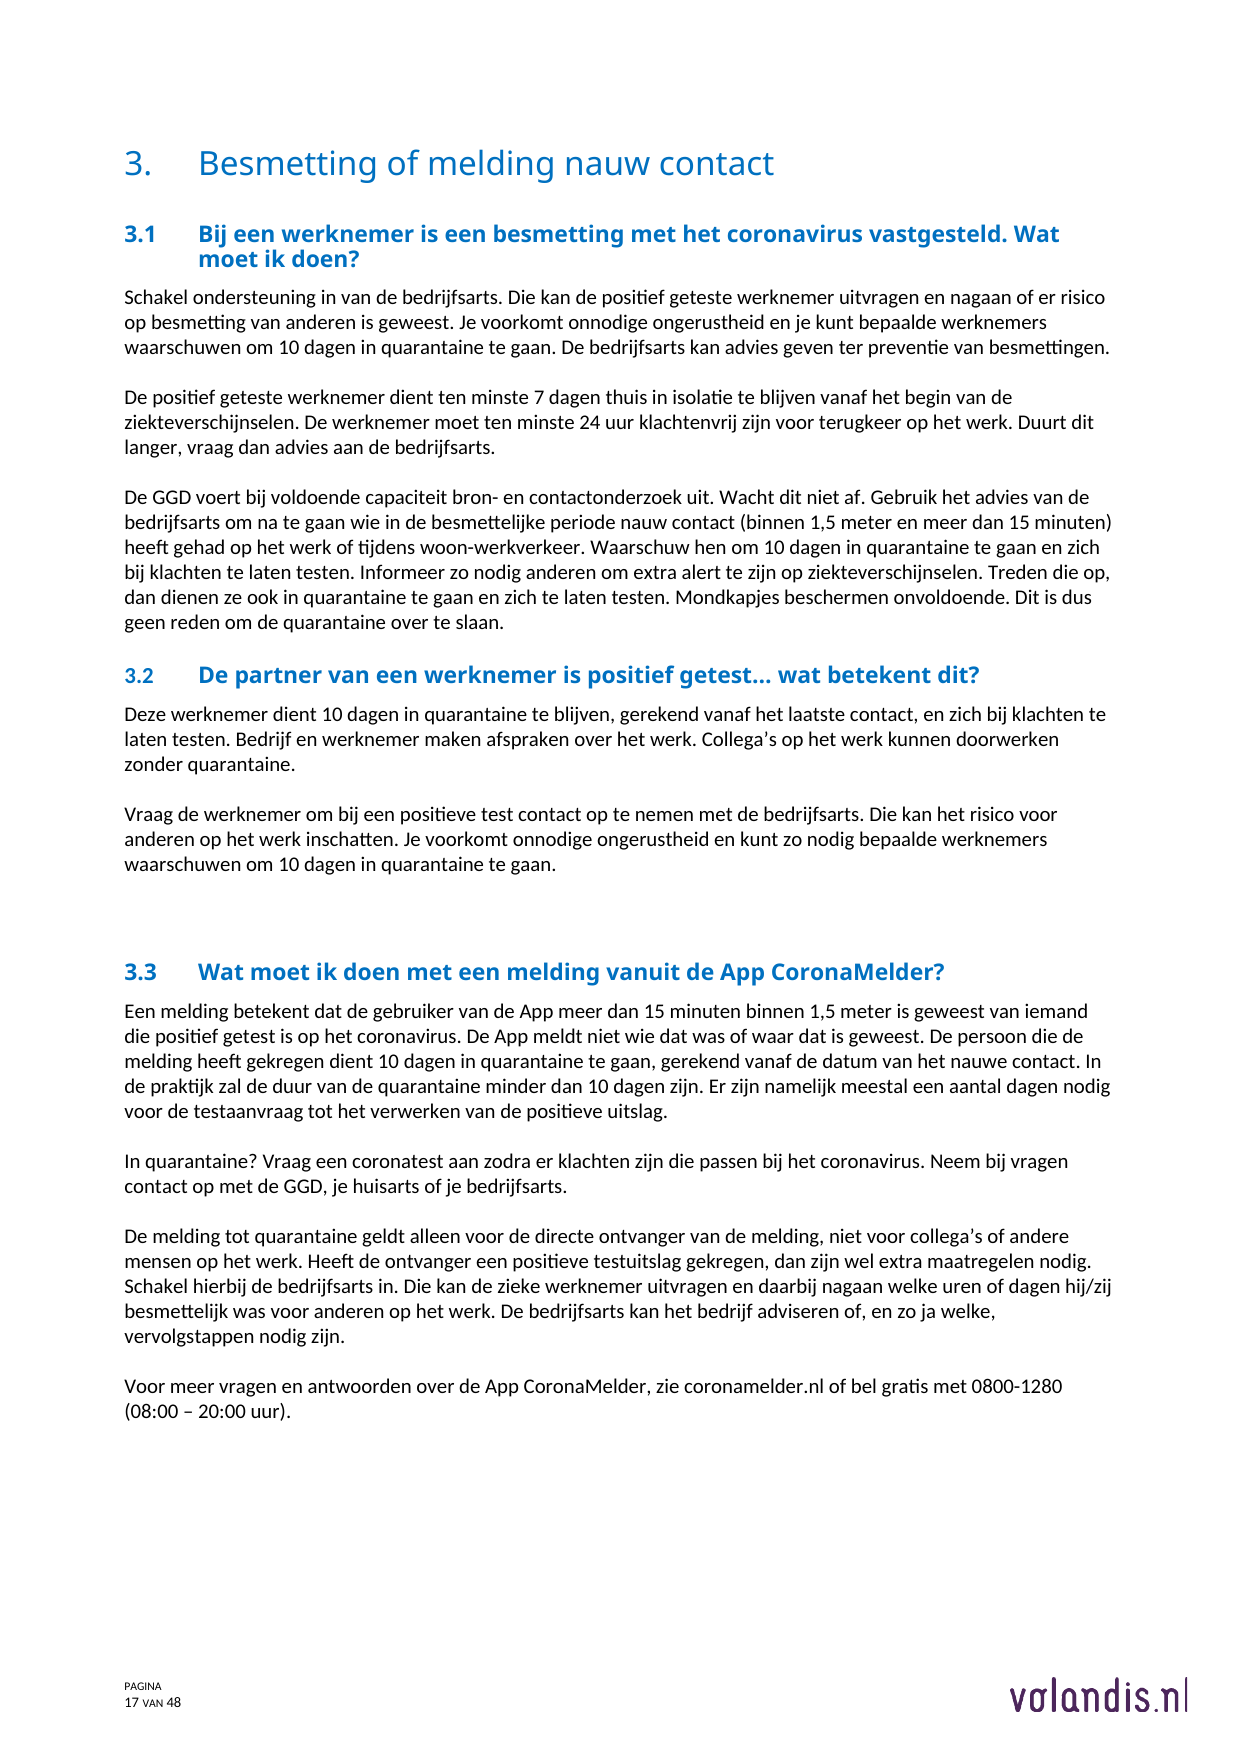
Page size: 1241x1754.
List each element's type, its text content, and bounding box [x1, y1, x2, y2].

subtitle Wat moet ik doen met een melding vanuit de App CoronaMelder? [124, 961, 1116, 986]
text Vraag de werknemer om bij een positieve test contact op te nemen met de bedrijfsarts. Die kan het risico voor anderen op het werk inschatten. Je voorkomt onnodige ongerustheid en kunt zo nodig bepaalde werknemers waarschuwen om 10 dagen in quarantaine te gaan. [124, 801, 1116, 876]
text De melding tot quarantaine geldt alleen voor de directe ontvanger van de melding, niet voor collega’s of andere mensen op het werk. Heeft de ontvanger een positieve testuitslag gekregen, dan zijn wel extra maatregelen nodig. Schakel hierbij de bedrijfsarts in. Die kan de zieke werknemer uitvragen en daarbij nagaan welke uren of dagen hij/zij besmettelijk was voor anderen op het werk. De bedrijfsarts kan het bedrijf adviseren of, en zo ja welke, vervolgstappen nodig zijn. [124, 1223, 1116, 1348]
text Een melding betekent dat de gebruiker van de App meer dan 15 minuten binnen 1,5 meter is geweest van iemand die positief getest is op het coronavirus. De App meldt niet wie dat was of waar dat is geweest. De persoon die de melding heeft gekregen dient 10 dagen in quarantaine te gaan, gerekend vanaf de datum van het nauwe contact. In de praktijk zal de duur van de quarantaine minder dan 10 dagen zijn. Er zijn namelijk meestal een aantal dagen nodig voor de testaanvraag tot het verwerken van de positieve uitslag. [124, 998, 1116, 1123]
subtitle De partner van een werknemer is positief getest… wat betekent dit? [124, 664, 1116, 689]
text Voor meer vragen en antwoorden over de App CoronaMelder, zie coronamelder.nl of bel gratis met 0800-1280 (08:00 – 20:00 uur). [124, 1373, 1116, 1423]
text Deze werknemer dient 10 dagen in quarantaine te blijven, gerekend vanaf het laatste contact, en zich bij klachten te laten testen. Bedrijf en werknemer maken afspraken over het werk. Collega’s op het werk kunnen doorwerken zonder quarantaine. [124, 701, 1116, 776]
text In quarantaine? Vraag een coronatest aan zodra er klachten zijn die passen bij het coronavirus. Neem bij vragen contact op met de GGD, je huisarts of je bedrijfsarts. [124, 1148, 1116, 1198]
subtitle Bij een werknemer is een besmetting met het coronavirus vastgesteld. Wat moet ik doen? [124, 222, 1116, 272]
picture [1010, 1677, 1188, 1712]
text De GGD voert bij voldoende capaciteit bron- en contactonderzoek uit. Wacht dit niet af. Gebruik het advies van de bedrijfsarts om na te gaan wie in de besmettelijke periode nauw contact (binnen 1,5 meter en meer dan 15 minuten) heeft gehad op het werk of tijdens woon-werkverkeer. Waarschuw hen om 10 dagen in quarantaine te gaan en zich bij klachten te laten testen. Informeer zo nodig anderen om extra alert te zijn op ziekteverschijnselen. Treden die op, dan dienen ze ook in quarantaine te gaan en zich te laten testen. Mondkapjes beschermen onvoldoende. Dit is dus geen reden om de quarantaine over te slaan. [124, 484, 1116, 634]
text Schakel ondersteuning in van de bedrijfsarts. Die kan de positief geteste werknemer uitvragen en nagaan of er risico op besmetting van anderen is geweest. Je voorkomt onnodige ongerustheid en je kunt bepaalde werknemers waarschuwen om 10 dagen in quarantaine te gaan. De bedrijfsarts kan advies geven ter preventie van besmettingen. [124, 284, 1116, 359]
subtitle Besmetting of melding nauw contact [124, 141, 1116, 184]
text De positief geteste werknemer dient ten minste 7 dagen thuis in isolatie te blijven vanaf het begin van de ziekteverschijnselen. De werknemer moet ten minste 24 uur klachtenvrij zijn voor terugkeer op het werk. Duurt dit langer, vraag dan advies aan de bedrijfsarts. [124, 384, 1116, 459]
